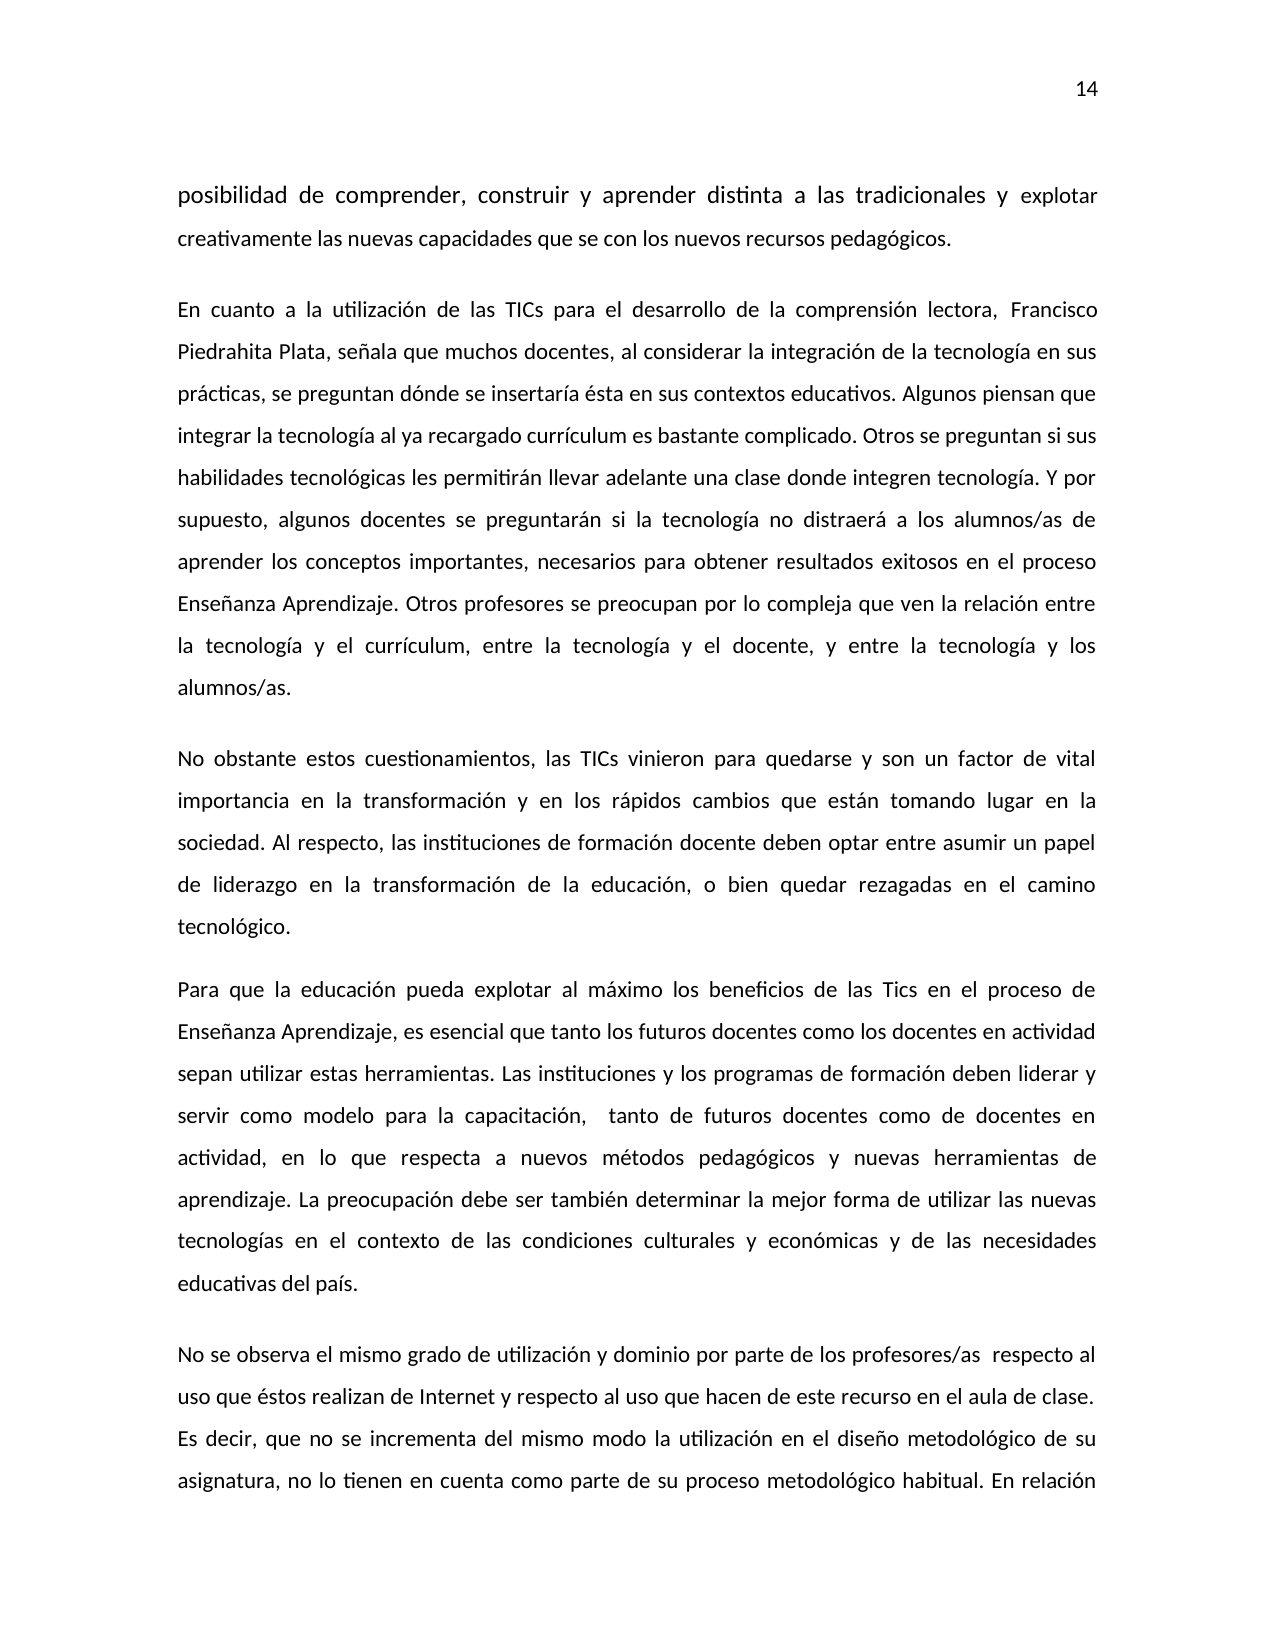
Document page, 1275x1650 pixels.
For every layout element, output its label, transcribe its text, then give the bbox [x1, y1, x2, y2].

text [177, 179, 1098, 252]
text No obstante estos cuestionamientos, las TICs vinieron para quedarse y son un factor de vital importancia en la transformación y en los rápidos cambios que están tomando lugar en la sociedad. Al respecto, las instituciones de formación docente deben optar entre asumir un papel de liderazgo en la transformación de la educación, o bien quedar rezagadas en el camino tecnológico. [177, 744, 1098, 940]
text Para que la educación pueda explotar al máximo los beneficios de las Tics en el proceso de Enseñanza Aprendizaje, es esencial que tanto los futuros docentes como los docentes en actividad sepan utilizar estas herramientas. Las instituciones y los programas de formación deben liderar y servir como modelo para la capacitación, tanto de futuros docentes como de docentes en actividad, en lo que respecta a nuevos métodos pedagógicos y nuevas herramientas de aprendizaje. La preocupación debe ser también determinar la mejor forma de utilizar las nuevas tecnologías en el contexto de las condiciones culturales y económicas y de las necesidades educativas del país. [177, 975, 1098, 1297]
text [177, 1340, 1098, 1494]
text En cuanto a la utilización de las TICs para el desarrollo de la comprensión lectora, Francisco Piedrahita Plata, señala que muchos docentes, al considerar la integración de la tecnología en sus prácticas, se preguntan dónde se insertaría ésta en sus contextos educativos. Algunos piensan que integrar la tecnología al ya recargado currículum es bastante complicado. Otros se preguntan si sus habilidades tecnológicas les permitirán llevar adelante una clase donde integren tecnología. Y por supuesto, algunos docentes se preguntarán si la tecnología no distraerá a los alumnos/as de aprender los conceptos importantes, necesarios para obtener resultados exitosos en el proceso Enseñanza Aprendizaje. Otros profesores se preocupan por lo compleja que ven la relación entre la tecnología y el currículum, entre la tecnología y el docente, y entre la tecnología y los alumnos/as. [177, 295, 1098, 701]
